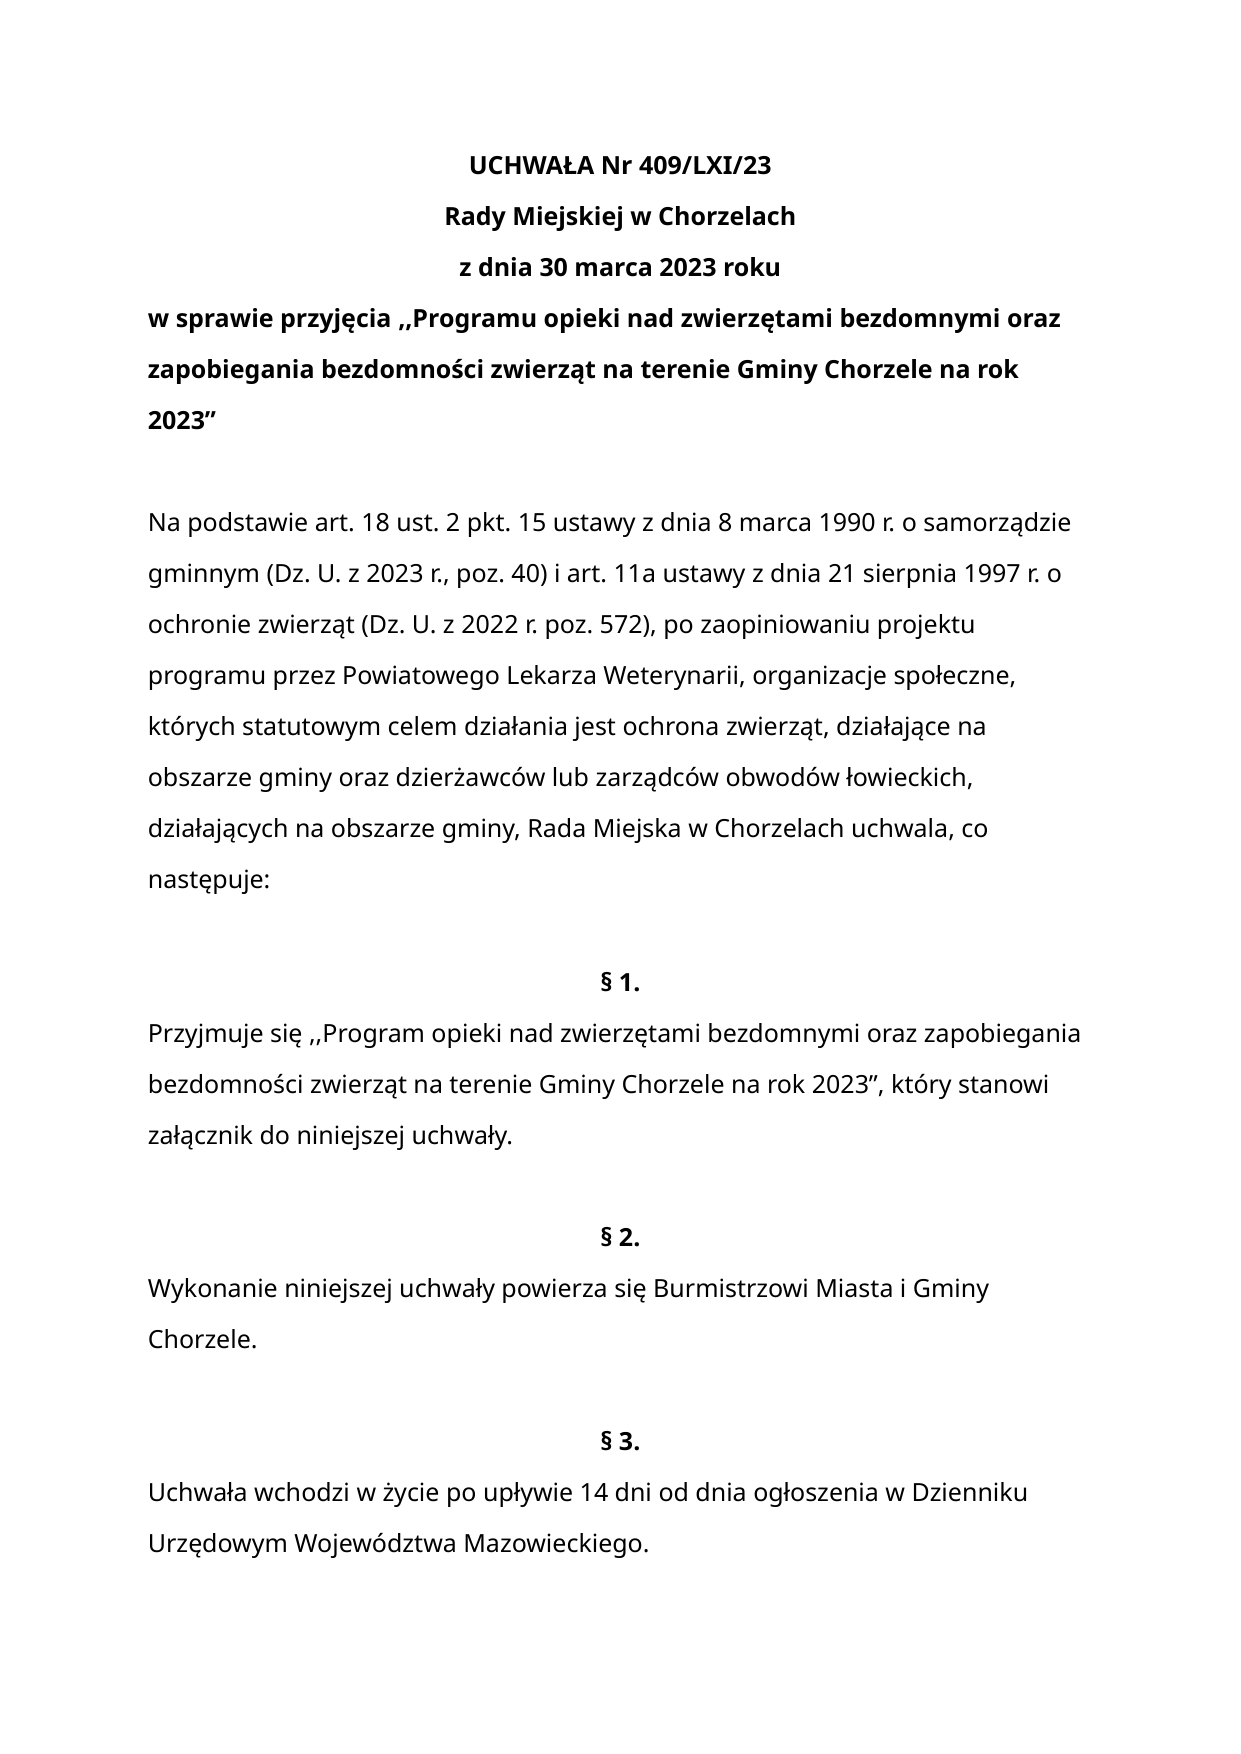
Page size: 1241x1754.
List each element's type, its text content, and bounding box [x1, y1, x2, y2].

text UCHWAŁA Nr 409/LXI/23 [148, 148, 1093, 182]
text zapobiegania bezdomności zwierząt na terenie Gminy Chorzele na rok 2023” [148, 352, 1093, 437]
text § 2. [148, 1219, 1093, 1253]
text Wykonanie niniejszej uchwały powierza się Burmistrzowi Miasta i Gminy Chorzele. [148, 1271, 1093, 1356]
text z dnia 30 marca 2023 roku [148, 250, 1093, 284]
text w sprawie przyjęcia ,,Programu opieki nad zwierzętami bezdomnymi oraz [148, 301, 1093, 335]
text Rady Miejskiej w Chorzelach [148, 199, 1093, 233]
text Na podstawie art. 18 ust. 2 pkt. 15 ustawy z dnia 8 marca 1990 r. o samorządzie gminnym (Dz. U. z 2023 r., poz. 40) i art. 11a ustawy z dnia 21 sierpnia 1997 r. o ochronie zwierząt (Dz. U. z 2022 r. poz. 572), po zaopiniowaniu projektu programu przez Powiatowego Lekarza Weterynarii, organizacje społeczne, których statutowym celem działania jest ochrona zwierząt, działające na obszarze gminy oraz dzierżawców lub zarządców obwodów łowieckich, działających na obszarze gminy, Rada Miejska w Chorzelach uchwala, co następuje: [148, 505, 1093, 896]
text Przyjmuje się ,,Program opieki nad zwierzętami bezdomnymi oraz zapobiegania bezdomności zwierząt na terenie Gminy Chorzele na rok 2023”, który stanowi załącznik do niniejszej uchwały. [148, 1015, 1093, 1151]
text § 3. [148, 1424, 1093, 1458]
text § 1. [148, 964, 1093, 998]
text Uchwała wchodzi w życie po upływie 14 dni od dnia ogłoszenia w Dzienniku Urzędowym Województwa Mazowieckiego. [148, 1475, 1093, 1560]
